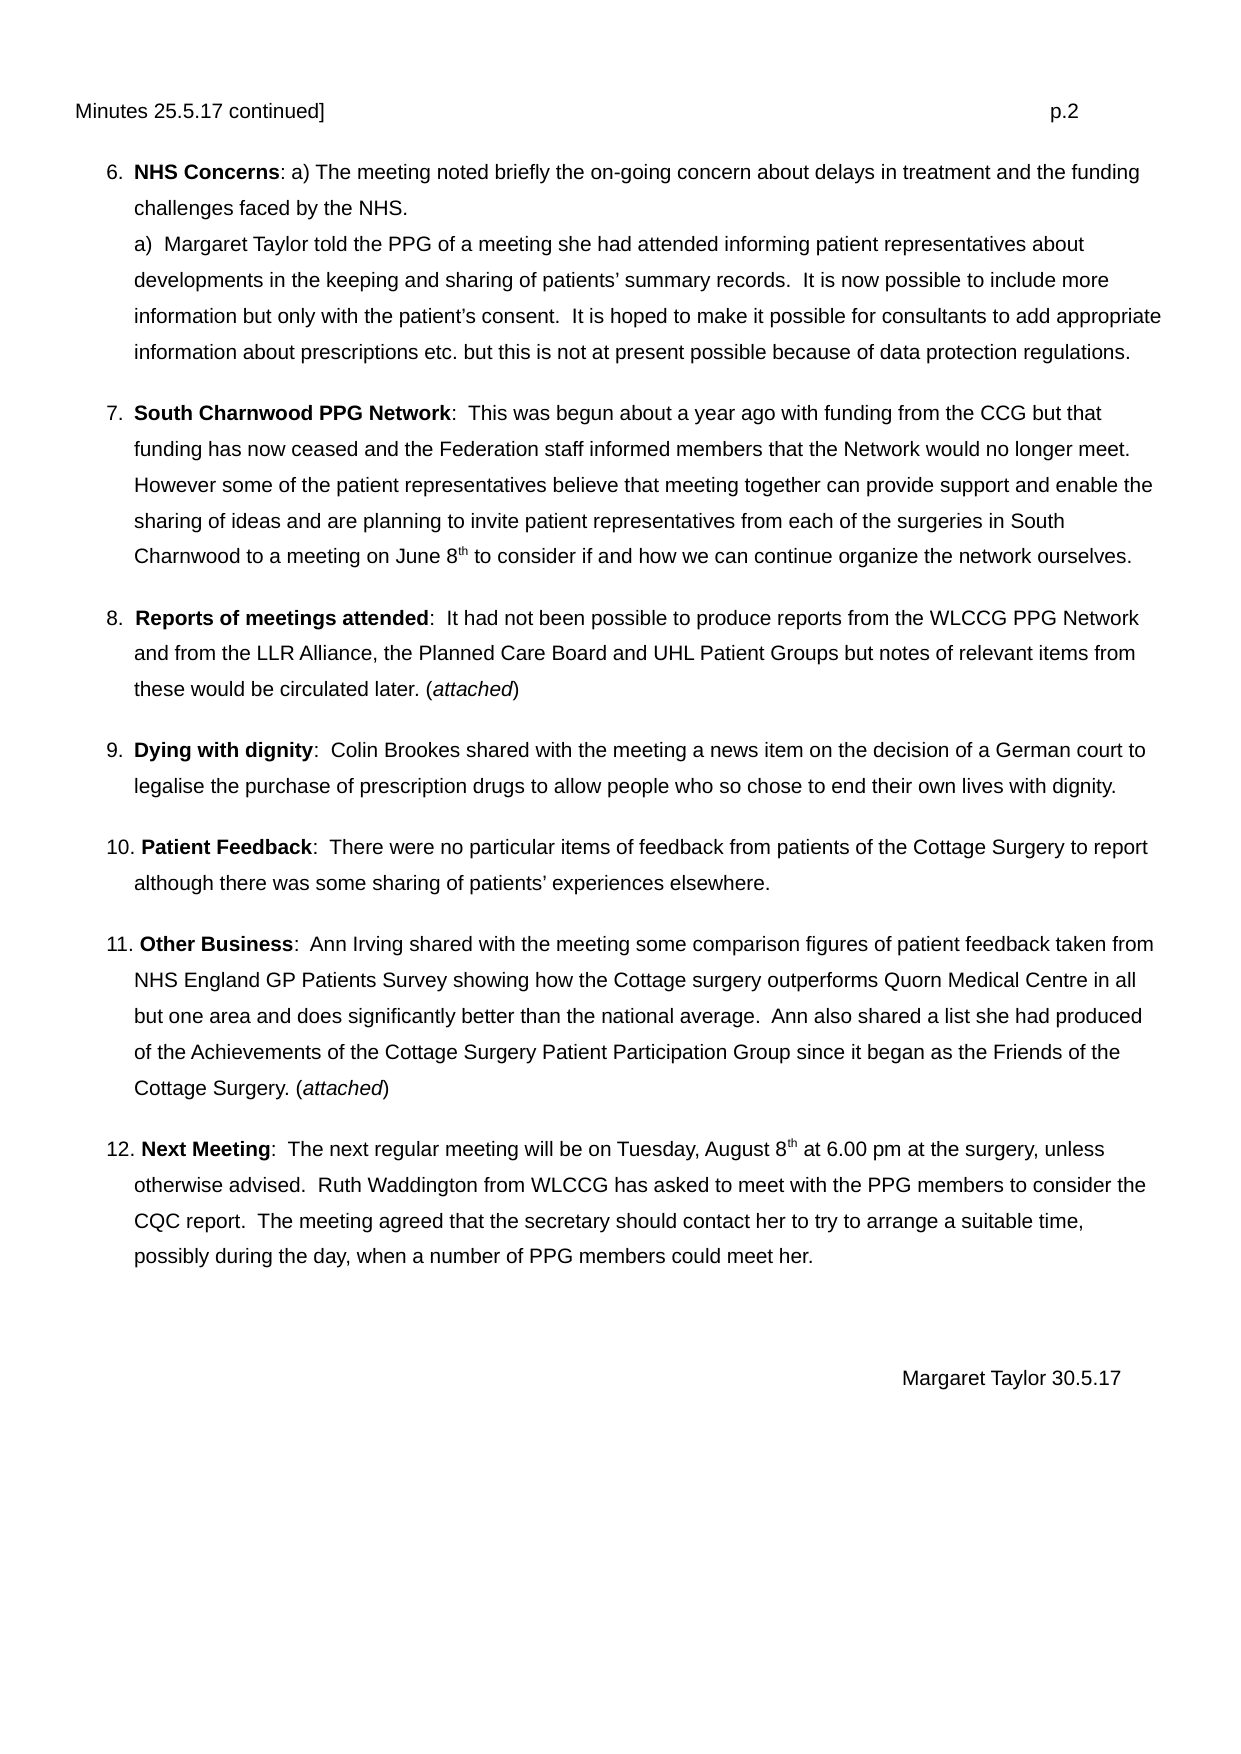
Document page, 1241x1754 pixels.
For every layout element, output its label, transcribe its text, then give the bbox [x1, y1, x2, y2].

text 10. Patient Feedback: There were no particular items of feedback from patients of the Cottage Surgery to report although there was some sharing of patients’ experiences elsewhere. [106, 835, 1165, 895]
text 7. South Charnwood PPG Network: This was begun about a year ago with funding from the CCG but that funding has now ceased and the Federation staff informed members that the Network would no longer meet. However some of the patient representatives believe that meeting together can provide support and enable the sharing of ideas and are planning to invite patient representatives from each of the surgeries in South Charnwood to a meeting on June 8th to consider if and how we can continue organize the network ourselves. [106, 401, 1165, 568]
text 11. Other Business: Ann Irving shared with the meeting some comparison figures of patient feedback taken from NHS England GP Patients Survey showing how the Cottage surgery outperforms Quorn Medical Centre in all but one area and does significantly better than the national average. Ann also shared a list she had produced of the Achievements of the Cottage Surgery Patient Participation Group since it began as the Friends of the Cottage Surgery. (attached) [106, 932, 1165, 1099]
text 12. Next Meeting: The next regular meeting will be on Tuesday, August 8th at 6.00 pm at the surgery, unless otherwise advised. Ruth Waddington from WLCCG has asked to meet with the PPG members to consider the CQC report. The meeting agreed that the secretary should contact her to try to arrange a suitable time, possibly during the day, when a number of PPG members could meet her. [106, 1137, 1165, 1268]
text Minutes 25.5.17 continued] p.2 [75, 99, 1165, 123]
text 9. Dying with dignity: Colin Brookes shared with the meeting a news item on the decision of a German court to legalise the purchase of prescription drugs to allow people who so chose to end their own lives with dignity. [106, 738, 1165, 798]
text 8. Reports of meetings attended: It had not been possible to produce reports from the WLCCG PPG Network and from the LLR Alliance, the Planned Care Board and UHL Patient Groups but notes of relevant items from these would be circulated later. (attached) [106, 605, 1165, 701]
text Margaret Taylor 30.5.17 [106, 1366, 1165, 1390]
text 6. NHS Concerns: a) The meeting noted briefly the on-going concern about delays in treatment and the funding challenges faced by the NHS. a) Margaret Taylor told the PPG of a meeting she had attended informing patient representatives about developments in the keeping and sharing of patients’ summary records. It is now possible to include more information but only with the patient’s consent. It is hoped to make it possible for consultants to add appropriate information about prescriptions etc. but this is not at present possible because of data protection regulations. [106, 160, 1165, 364]
